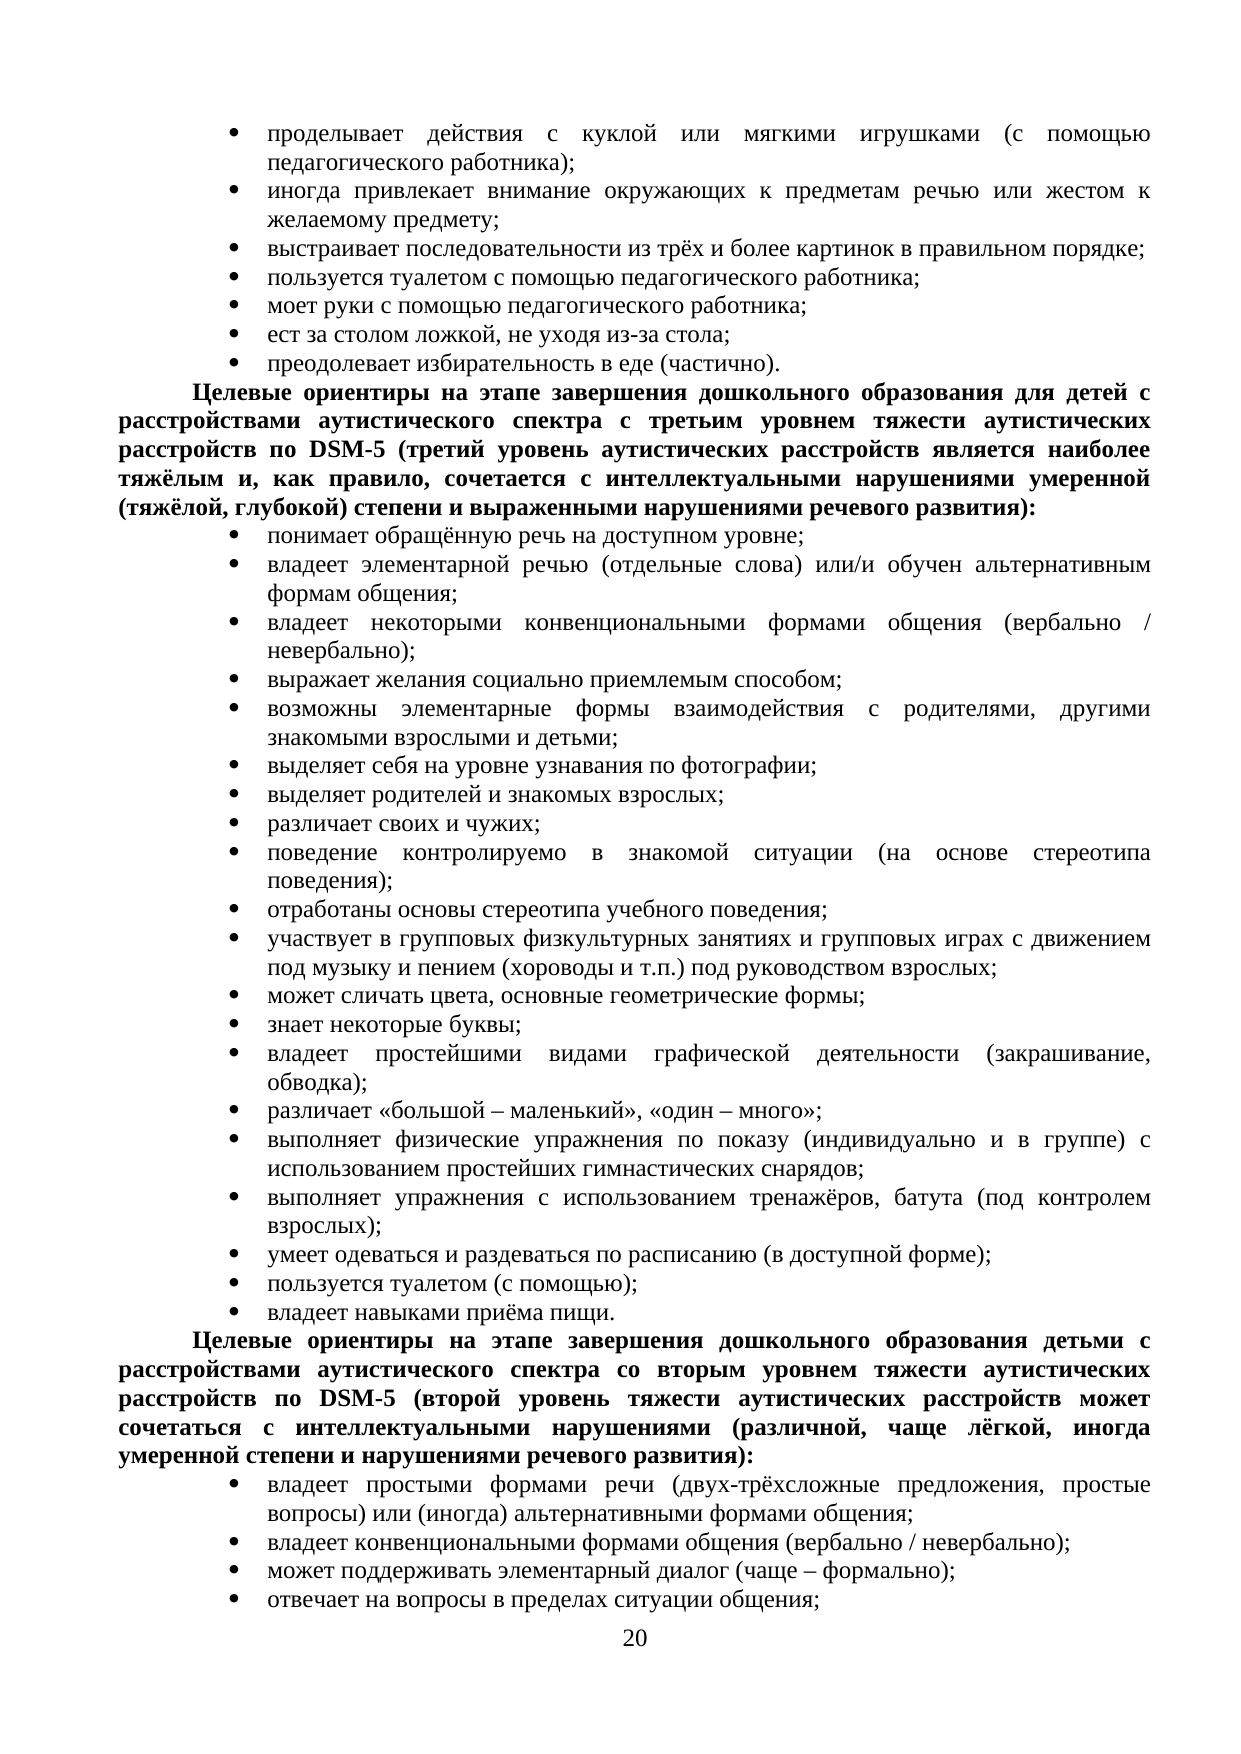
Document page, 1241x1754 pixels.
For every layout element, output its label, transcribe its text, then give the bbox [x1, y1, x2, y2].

list проделывает действия с куклой или мягкими игрушками (с помощью педагогического работника); [229, 118, 1152, 176]
list пользуется туалетом с помощью педагогического работника; [229, 262, 1152, 291]
list выполняет упражнения с использованием тренажёров, батута (под контролем взрослых); [229, 1182, 1152, 1239]
list различает «большой – маленький», «один – много»; [229, 1096, 1152, 1124]
list возможны элементарные формы взаимодействия с родителями, другими знакомыми взрослыми и детьми; [229, 693, 1152, 751]
list моет руки с помощью педагогического работника; [229, 291, 1152, 319]
list понимает обращённую речь на доступном уровне; [229, 521, 1152, 549]
list участвует в групповых физкультурных занятиях и групповых играх с движением под музыку и пением (хороводы и т.п.) под руководством взрослых; [229, 923, 1152, 981]
list поведение контролируемо в знакомой ситуации (на основе стереотипа поведения); [229, 837, 1152, 894]
list может сличать цвета, основные геометрические формы; [229, 981, 1152, 1009]
list владеет навыками приёма пищи. [229, 1297, 1152, 1326]
list выстраивает последовательности из трёх и более картинок в правильном порядке; [229, 233, 1152, 262]
list отвечает на вопросы в пределах ситуации общения; [229, 1584, 1152, 1613]
list знает некоторые буквы; [229, 1009, 1152, 1038]
list отработаны основы стереотипа учебного поведения; [229, 894, 1152, 923]
list может поддерживать элементарный диалог (чаще – формально); [229, 1556, 1152, 1584]
list умеет одеваться и раздеваться по расписанию (в доступной форме); [229, 1239, 1152, 1268]
list владеет элементарной речью (отдельные слова) или/и обучен альтернативным формам общения; [229, 549, 1152, 607]
text Целевые ориентиры на этапе завершения дошкольного образования для детей с расстройствами аутистического спектра с третьим уровнем тяжести аутистических расстройств по DSM-5 (третий уровень аутистических расстройств является наиболее тяжёлым и, как правило, сочетается с интеллектуальными нарушениями умеренной (тяжёлой, глубокой) степени и выраженными нарушениями речевого развития): [118, 377, 1152, 521]
text Целевые ориентиры на этапе завершения дошкольного образования детьми с расстройствами аутистического спектра со вторым уровнем тяжести аутистических расстройств по DSM-5 (второй уровень тяжести аутистических расстройств может сочетаться с интеллектуальными нарушениями (различной, чаще лёгкой, иногда умеренной степени и нарушениями речевого развития): [118, 1326, 1152, 1469]
list выполняет физические упражнения по показу (индивидуально и в группе) с использованием простейших гимнастических снарядов; [229, 1124, 1152, 1182]
list выражает желания социально приемлемым способом; [229, 664, 1152, 693]
list преодолевает избирательность в еде (частично). [229, 348, 1152, 377]
list владеет некоторыми конвенциональными формами общения (вербально / невербально); [229, 607, 1152, 664]
list владеет простейшими видами графической деятельности (закрашивание, обводка); [229, 1038, 1152, 1096]
list владеет простыми формами речи (двух-трёхсложные предложения, простые вопросы) или (иногда) альтернативными формами общения; [229, 1469, 1152, 1527]
list владеет конвенциональными формами общения (вербально / невербально); [229, 1527, 1152, 1556]
list выделяет родителей и знакомых взрослых; [229, 779, 1152, 808]
list иногда привлекает внимание окружающих к предметам речью или жестом к желаемому предмету; [229, 176, 1152, 233]
list пользуется туалетом (с помощью); [229, 1268, 1152, 1297]
list ест за столом ложкой, не уходя из-за стола; [229, 319, 1152, 348]
list выделяет себя на уровне узнавания по фотографии; [229, 751, 1152, 779]
list различает своих и чужих; [229, 808, 1152, 837]
